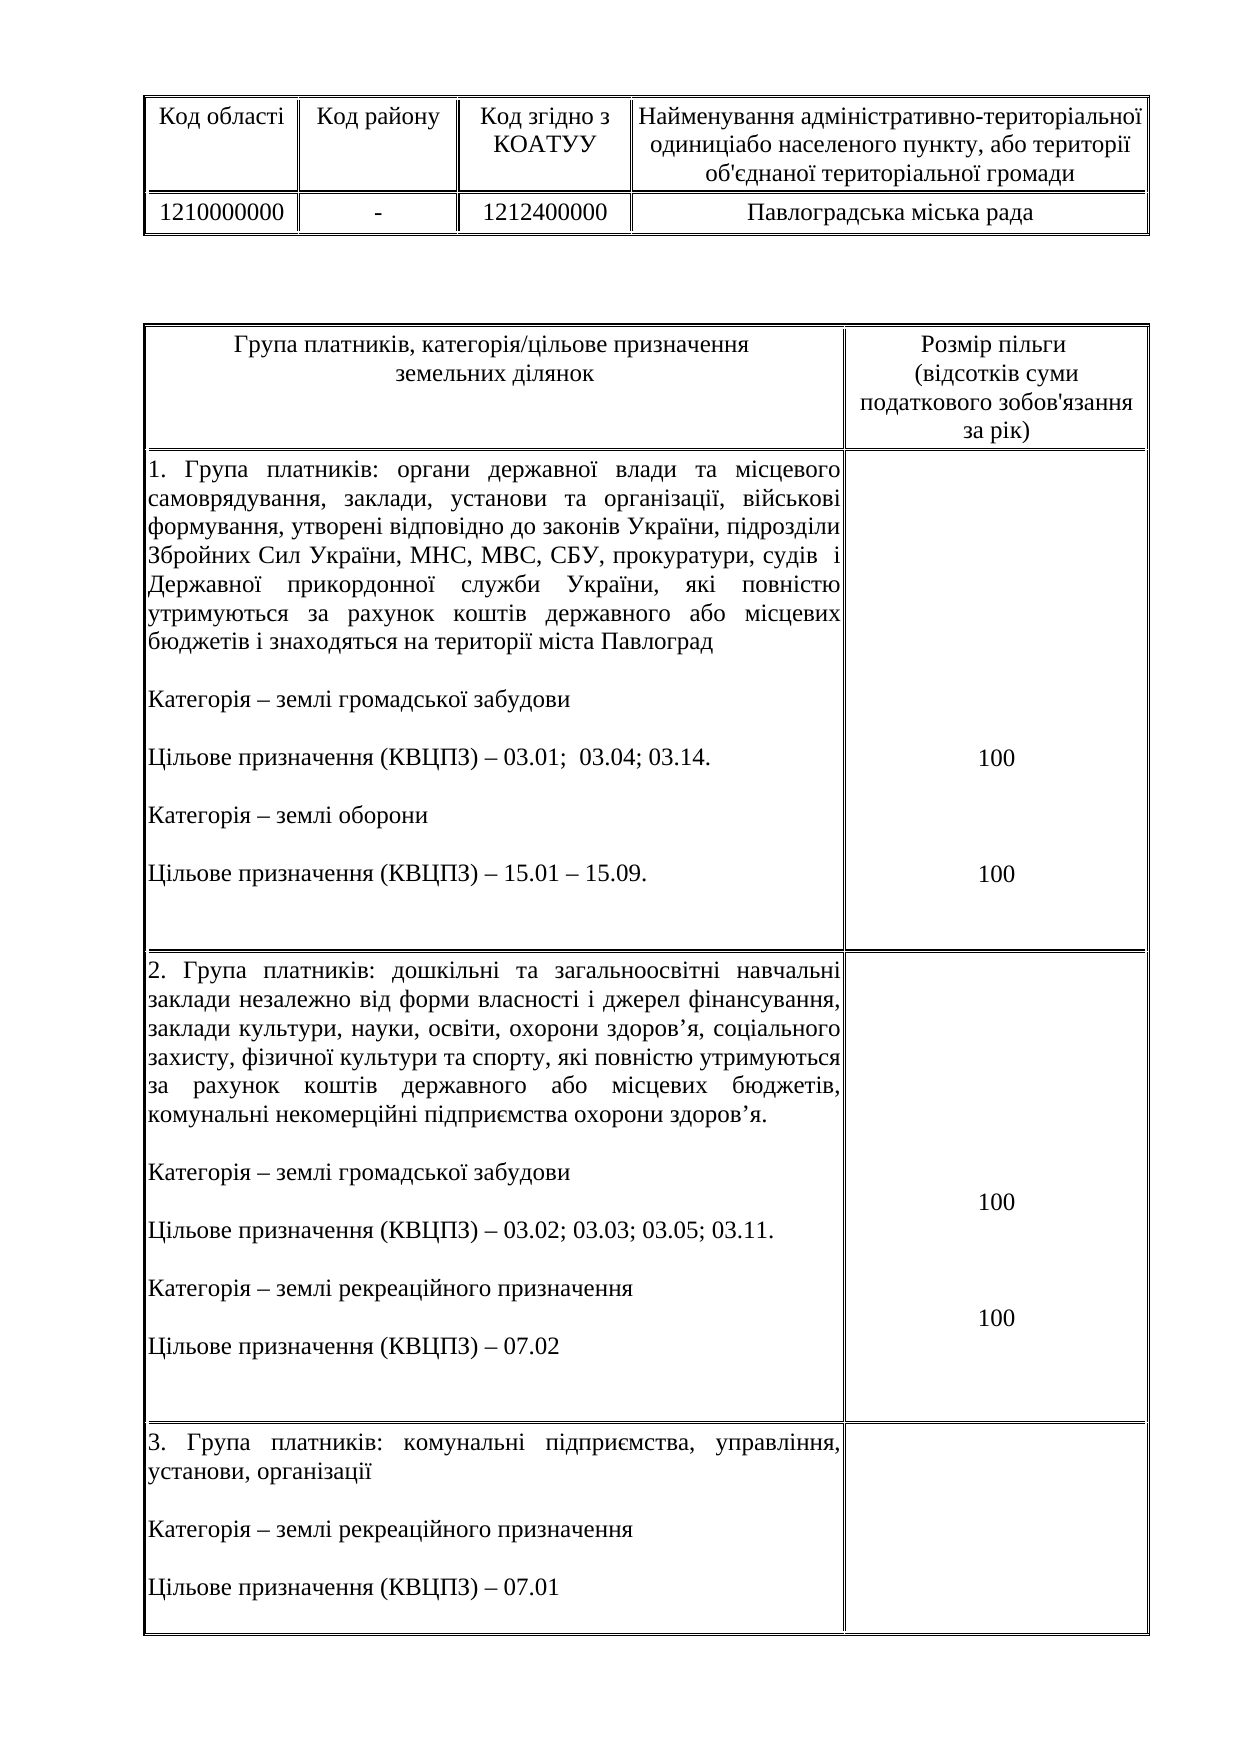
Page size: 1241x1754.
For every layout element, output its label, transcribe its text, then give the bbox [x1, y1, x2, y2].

table_cell 1. Група платників: органи державної влади та місцевого самоврядування, заклади, установи та організації, військові формування, утворені відповідно до законів України, підрозділи Збройних Сил України, МНС, МВС, СБУ, прокуратури, судів і Державної прикордонної служби України, які повністю утримуються за рахунок коштів державного або місцевих бюджетів і знаходяться на території міста Павлоград Категорія – землі громадської забудови Цільове призначення (КВЦПЗ) – 03.01; 03.04; 03.14. Категорія – землі оборони Цільове призначення (КВЦПЗ) – 15.01 – 15.09. [146, 448, 843, 949]
table_header Код району [299, 96, 458, 190]
table_cell 100 100 [846, 448, 1147, 949]
table_cell 1210000000 [146, 190, 298, 233]
table_cell 100 100 [846, 949, 1147, 1421]
table_cell 1212400000 [458, 194, 632, 233]
table_cell 2. Група платників: дошкільні та загальноосвітні навчальні заклади незалежно від форми власності і джерел фінансування, заклади культури, науки, освіти, охорони здоров’я, соціального захисту, фізичної культури та спорту, які повністю утримуються за рахунок коштів державного або місцевих бюджетів, комунальні некомерційні підприємства охорони здоров’я. Категорія – землі громадської забудови Цільове призначення (КВЦПЗ) – 03.02; 03.03; 03.05; 03.11. Категорія – землі рекреаційного призначення Цільове призначення (КВЦПЗ) – 07.02 [146, 949, 843, 1421]
table_cell 100 [845, 1421, 1148, 1633]
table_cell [145, 1421, 844, 1633]
table_cell - [299, 190, 458, 233]
table_cell Павлоградська міська рада [632, 190, 1147, 233]
table_header Код області [146, 98, 298, 190]
table_header Група платників, категорія/цільове призначення земельних ділянок [146, 327, 844, 447]
table_header Розмір пільги (відсотків суми податкового зобов'язання за рік) [845, 327, 1147, 447]
table_header Найменування адміністративно-територіальної одиниціабо населеного пункту, або території об'єднаної територіальної громади [632, 98, 1147, 190]
table_header Код згідно з КОАТУУ [458, 98, 632, 190]
